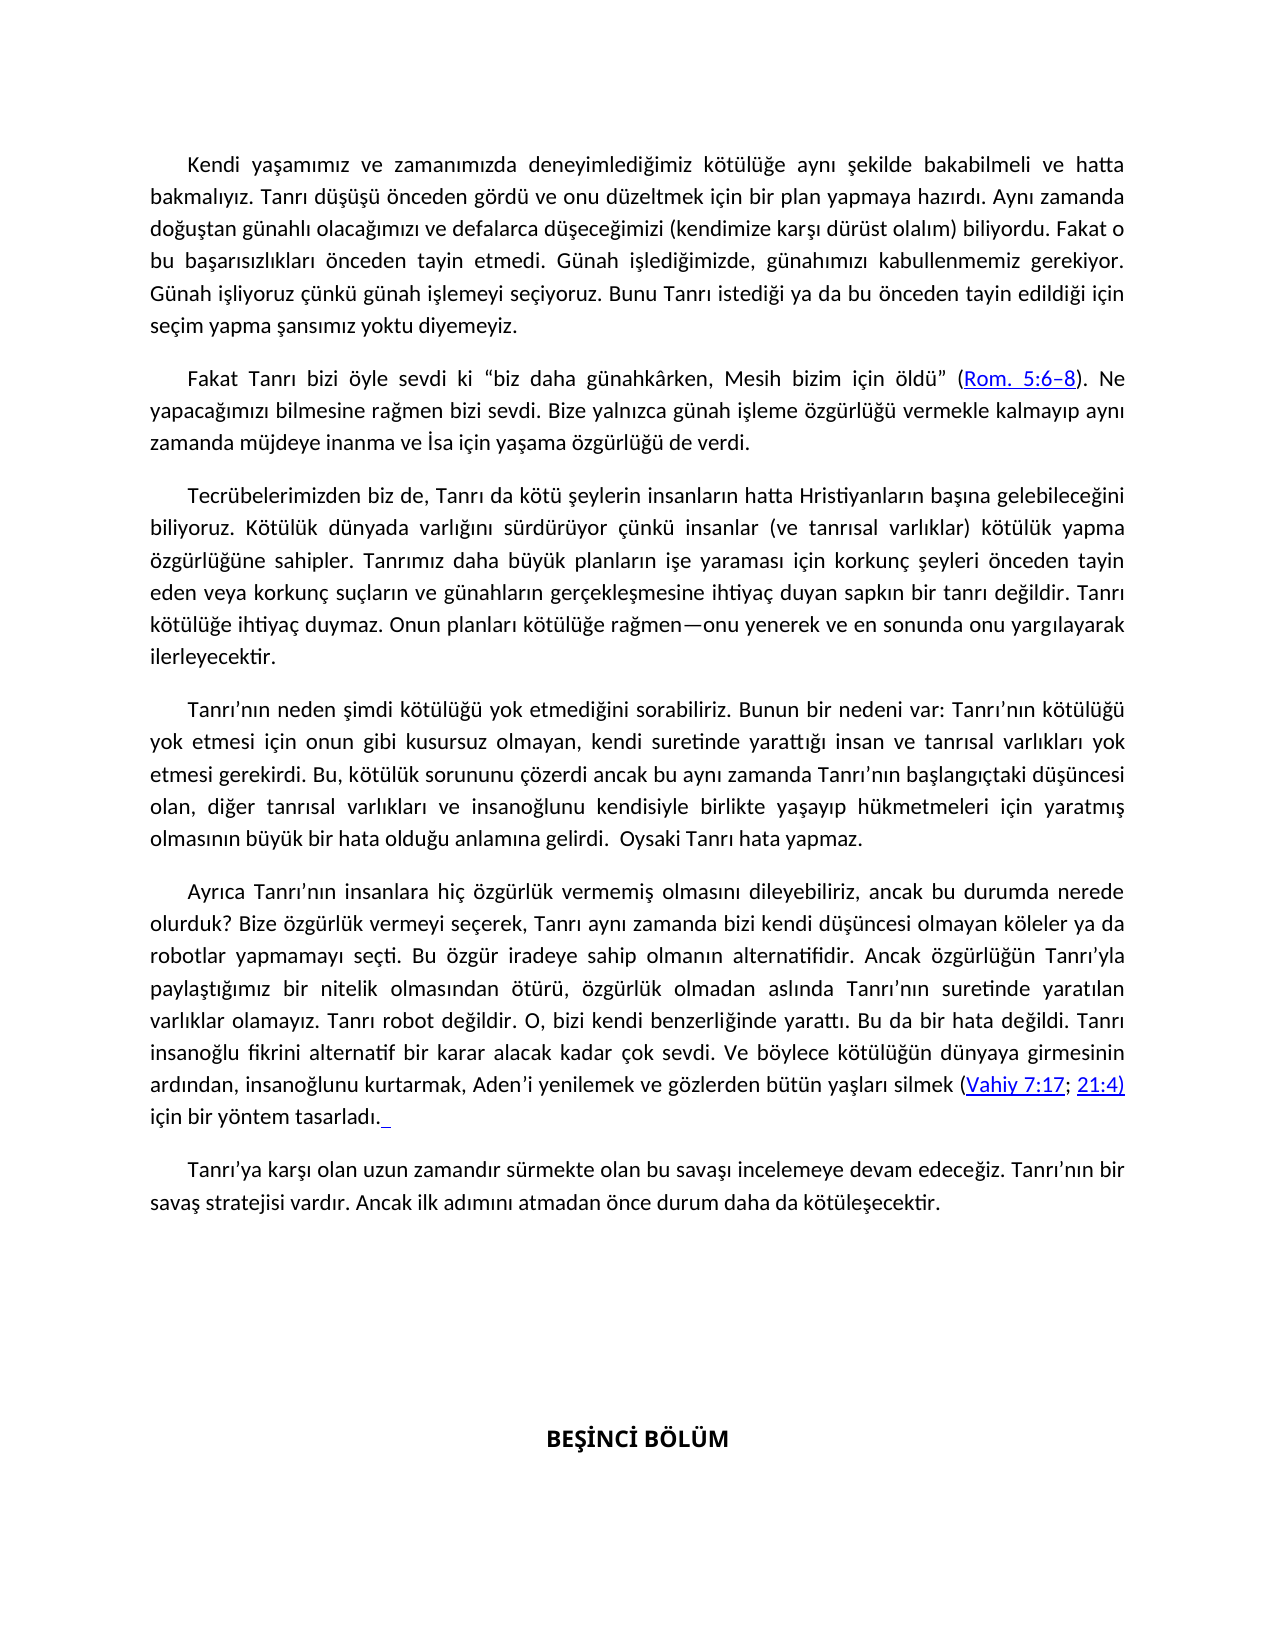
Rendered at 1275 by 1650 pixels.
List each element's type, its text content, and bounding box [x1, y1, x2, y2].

text Ayrıca Tanrı’nın insanlara hiç özgürlük vermemiş olmasını dileyebiliriz, ancak bu durumda nerede olurduk? Bize özgürlük vermeyi seçerek, Tanrı aynı zamanda bizi kendi düşüncesi olmayan köleler ya da robotlar yapmamayı seçti. Bu özgür iradeye sahip olmanın alternatifidir. Ancak özgürlüğün Tanrı’yla paylaştığımız bir nitelik olmasından ötürü, özgürlük olmadan aslında Tanrı’nın suretinde yaratılan varlıklar olamayız. Tanrı robot değildir. O, bizi kendi benzerliğinde yarattı. Bu da bir hata değildi. Tanrı insanoğlu fikrini alternatif bir karar alacak kadar çok sevdi. Ve böylece kötülüğün dünyaya girmesinin ardından, insanoğlunu kurtarmak, Aden’i yenilemek ve gözlerden bütün yaşları silmek (Vahiy 7:17; 21:4) için bir yöntem tasarladı. [150, 877, 1125, 1130]
text BEŞİNCİ BÖLÜM [150, 1423, 1125, 1454]
text Tanrı’nın neden şimdi kötülüğü yok etmediğini sorabiliriz. Bunun bir nedeni var: Tanrı’nın kötülüğü yok etmesi için onun gibi kusursuz olmayan, kendi suretinde yarattığı insan ve tanrısal varlıkları yok etmesi gerekirdi. Bu, kötülük sorununu çözerdi ancak bu aynı zamanda Tanrı’nın başlangıçtaki düşüncesi olan, diğer tanrısal varlıkları ve insanoğlunu kendisiyle birlikte yaşayıp hükmetmeleri için yaratmış olmasının büyük bir hata olduğu anlamına gelirdi. Oysaki Tanrı hata yapmaz. [150, 695, 1125, 852]
text Tecrübelerimizden biz de, Tanrı da kötü şeylerin insanların hatta Hristiyanların başına gelebileceğini biliyoruz. Kötülük dünyada varlığını sürdürüyor çünkü insanlar (ve tanrısal varlıklar) kötülük yapma özgürlüğüne sahipler. Tanrımız daha büyük planların işe yaraması için korkunç şeyleri önceden tayin eden veya korkunç suçların ve günahların gerçekleşmesine ihtiyaç duyan sapkın bir tanrı değildir. Tanrı kötülüğe ihtiyaç duymaz. Onun planları kötülüğe rağmen—onu yenerek ve en sonunda onu yargılayarak ilerleyecektir. [150, 481, 1125, 670]
text Fakat Tanrı bizi öyle sevdi ki “biz daha günahkârken, Mesih bizim için öldü” (Rom. 5:6–8). Ne yapacağımızı bilmesine rağmen bizi sevdi. Bize yalnızca günah işleme özgürlüğü vermekle kalmayıp aynı zamanda müjdeye inanma ve İsa için yaşama özgürlüğü de verdi. [150, 364, 1125, 456]
text Kendi yaşamımız ve zamanımızda deneyimlediğimiz kötülüğe aynı şekilde bakabilmeli ve hatta bakmalıyız. Tanrı düşüşü önceden gördü ve onu düzeltmek için bir plan yapmaya hazırdı. Aynı zamanda doğuştan günahlı olacağımızı ve defalarca düşeceğimizi (kendimize karşı dürüst olalım) biliyordu. Fakat o bu başarısızlıkları önceden tayin etmedi. Günah işlediğimizde, günahımızı kabullenmemiz gerekiyor. Günah işliyoruz çünkü günah işlemeyi seçiyoruz. Bunu Tanrı istediği ya da bu önceden tayin edildiği için seçim yapma şansımız yoktu diyemeyiz. [150, 150, 1125, 339]
text Tanrı’ya karşı olan uzun zamandır sürmekte olan bu savaşı incelemeye devam edeceğiz. Tanrı’nın bir savaş stratejisi vardır. Ancak ilk adımını atmadan önce durum daha da kötüleşecektir. [150, 1155, 1125, 1216]
